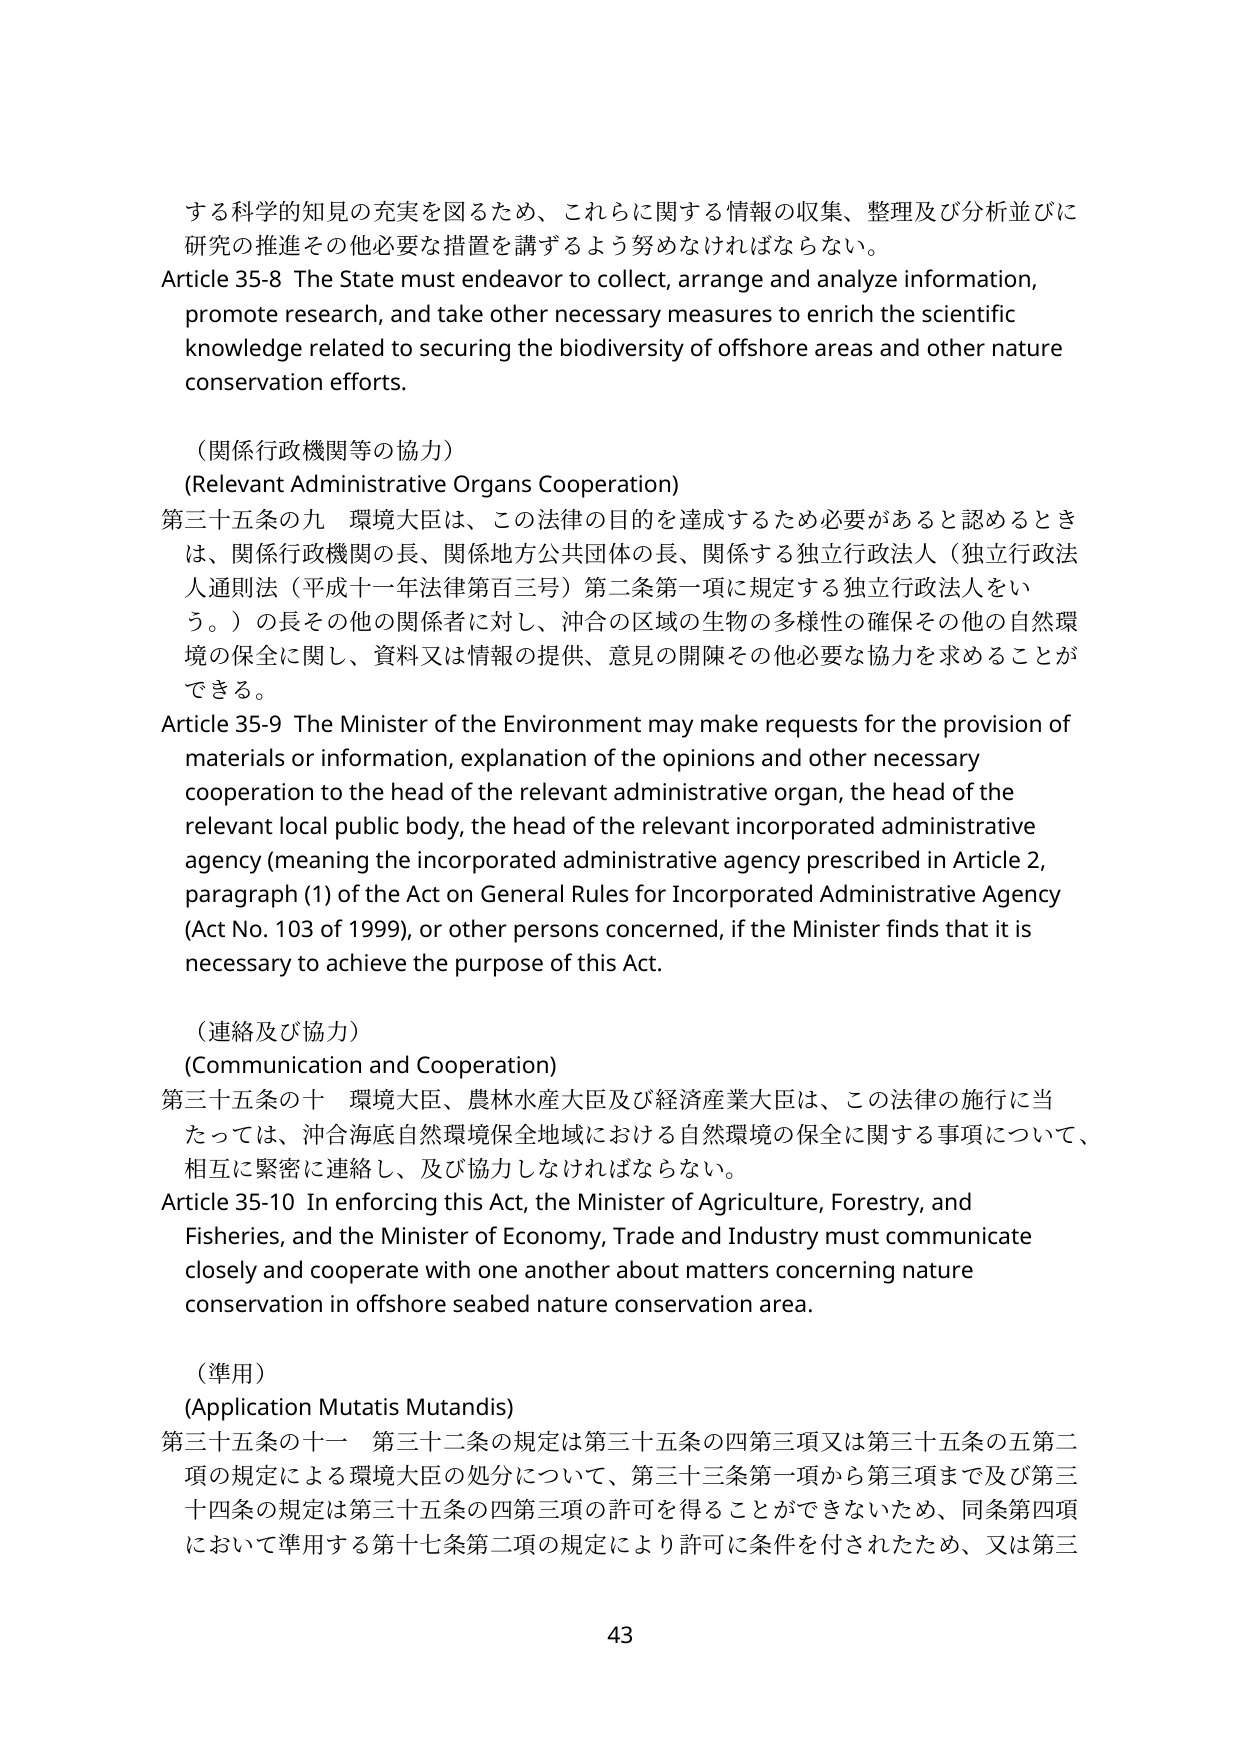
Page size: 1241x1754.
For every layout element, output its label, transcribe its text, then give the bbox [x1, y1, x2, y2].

text （準用） [184, 1355, 1079, 1389]
text Article 35-9 The Minister of the Environment may make requests for the provision of materials or information, explanation of the opinions and other necessary cooperation to the head of the relevant administrative organ, the head of the relevant local public body, the head of the relevant incorporated administrative agency (meaning the incorporated administrative agency prescribed in Article 2, paragraph (1) of the Act on General Rules for Incorporated Administrative Agency (Act No. 103 of 1999), or other persons concerned, if the Minister finds that it is necessary to achieve the purpose of this Act. [161, 706, 1079, 979]
text 第三十五条の十 環境大臣、農林水産大臣及び経済産業大臣は、この法律の施行に当たっては、沖合海底自然環境保全地域における自然環境の保全に関する事項について、相互に緊密に連絡し、及び協力しなければならない。 [161, 1082, 1079, 1184]
text 第三十五条の九 環境大臣は、この法律の目的を達成するため必要があると認めるときは、関係行政機関の長、関係地方公共団体の長、関係する独立行政法人（独立行政法人通則法（平成十一年法律第百三号）第二条第一項に規定する独立行政法人をいう。）の長その他の関係者に対し、沖合の区域の生物の多様性の確保その他の自然環境の保全に関し、資料又は情報の提供、意見の開陳その他必要な協力を求めることができる。 [161, 501, 1079, 706]
text (Relevant Administrative Organs Cooperation) [184, 467, 1079, 501]
text （関係行政機関等の協力） [184, 433, 1079, 467]
text Article 35-10 In enforcing this Act, the Minister of Agriculture, Forestry, and Fisheries, and the Minister of Economy, Trade and Industry must communicate closely and cooperate with one another about matters concerning nature conservation in offshore seabed nature conservation area. [161, 1184, 1079, 1321]
text Article 35-8 The State must endeavor to collect, arrange and analyze information, promote research, and take other necessary measures to enrich the scientific knowledge related to securing the biodiversity of offshore areas and other nature conservation efforts. [161, 262, 1079, 399]
text （連絡及び協力） [184, 1014, 1079, 1048]
text (Communication and Cooperation) [184, 1048, 1079, 1082]
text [161, 1424, 1079, 1560]
text (Application Mutatis Mutandis) [184, 1389, 1079, 1424]
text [161, 194, 1079, 262]
